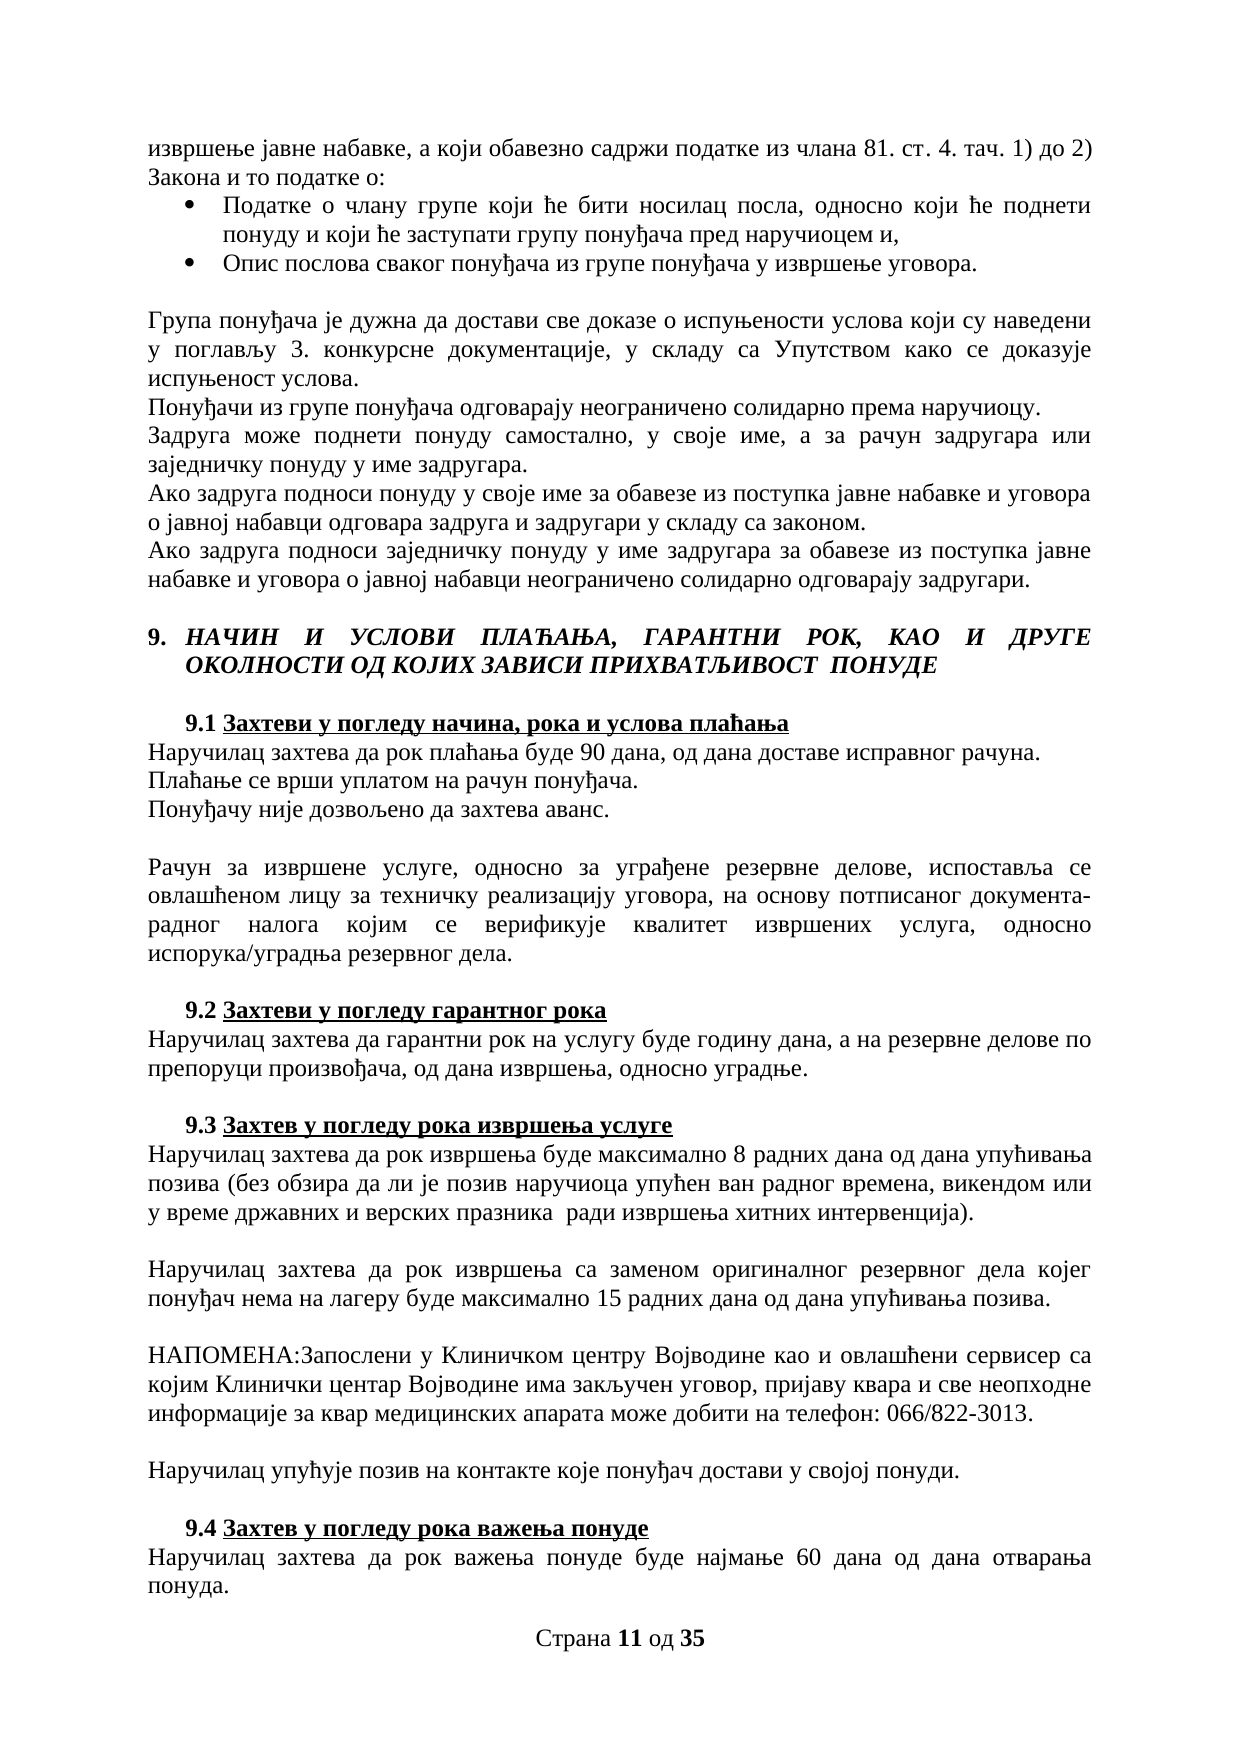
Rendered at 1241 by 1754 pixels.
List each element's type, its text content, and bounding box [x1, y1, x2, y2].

text Наручилац захтева да рок плаћања буде 90 дана, од дана доставе исправног рачуна. [148, 737, 1092, 765]
text Наручилац захтева да рок извршења са заменом оригиналног резервног дела којег понуђач нема на лагеру буде максимално 15 радних дана од дана упућивања позива. [148, 1254, 1092, 1312]
text Задруга може поднети понуду самостално, у своје име, а за рачун задругара или заједничку понуду у име задругара. [148, 420, 1092, 478]
text Наручилац упућује позив на контакте које понуђач достави у својој понуди. [148, 1455, 1092, 1484]
list Захтеви у погледу гарантног рока [185, 995, 1092, 1024]
list НАЧИН И УСЛОВИ ПЛАЋАЊА, ГАРАНТНИ РОК, КАО И ДРУГЕ ОКОЛНОСТИ ОД КОЈИХ ЗАВИСИ ПРИХВАТЉИВОСТ ПОНУДЕ [148, 622, 1092, 679]
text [148, 133, 1092, 190]
text Наручилац захтева да рок важења понуде буде најмање 60 дана од дана отварања понуда. [148, 1542, 1092, 1599]
list Захтев у погледу рока извршења услуге [185, 1110, 1092, 1139]
list Захтеви у погледу начина, рока и услова плаћања [185, 708, 1092, 737]
text Ако задруга подноси понуду у своје име за обавезе из поступка јавне набавке и уговора о јавној набавци одговара задруга и задругари у складу са законом. [148, 478, 1092, 535]
text Плаћање се врши уплатом на рачун понуђача. [148, 765, 1092, 794]
text Наручилац захтева да рок извршења буде максимално 8 радних дана од дана упућивања позива (без обзира да ли је позив наручиоца упућен ван радног времена, викендом или у време државних и верских празника ради извршења хитних интервенција). [148, 1139, 1092, 1225]
text Понуђачи из групе понуђача одговарају неограничено солидарно према наручиоцу. [148, 392, 1092, 420]
text Група понуђача је дужна да достави све доказе о испуњености услова који су наведени у поглављу 3. конкурсне документације, у складу са Упутством како се доказује испуњеност услова. [148, 305, 1092, 392]
text Рачун за извршене услуге, односно за уграђене резервне делове, испоставља се овлашћеном лицу за техничку реализацију уговора, на основу потписаног документа-радног налога којим се верификује квалитет извршених услуга, односно испорука/уградња резервног дела. [148, 852, 1092, 967]
list Податке о члану групе који ће бити носилац посла, односно који ће поднети понуду и који ће заступати групу понуђача пред наручиоцем и, [185, 190, 1092, 248]
text Понуђачу није дозвољено да захтева аванс. [148, 794, 1092, 823]
text Наручилац захтева да гарантни рок на услугу буде годину дана, а на резервне делове по препоруци произвођача, од дана извршења, односно уградње. [148, 1024, 1092, 1082]
list НАПОМЕНА:Запослени у Клиничком центру Војводине као и овлашћени сервисер са којим Клинички центар Војводине има закључен уговор, пријаву квара и све неопходне информације за квар медицинских апарата може добити на телефон: 066/822-3013. [148, 1340, 1092, 1427]
text Ако задруга подноси заједничку понуду у име задругара за обавезе из поступка јавне набавке и уговора о јавној набавци неограничено солидарно одговарају задругари. [148, 535, 1092, 593]
list Захтев у погледу рока важења понуде [185, 1513, 1092, 1542]
list Опис послова сваког понуђача из групе понуђача у извршење уговора. [185, 248, 1092, 277]
